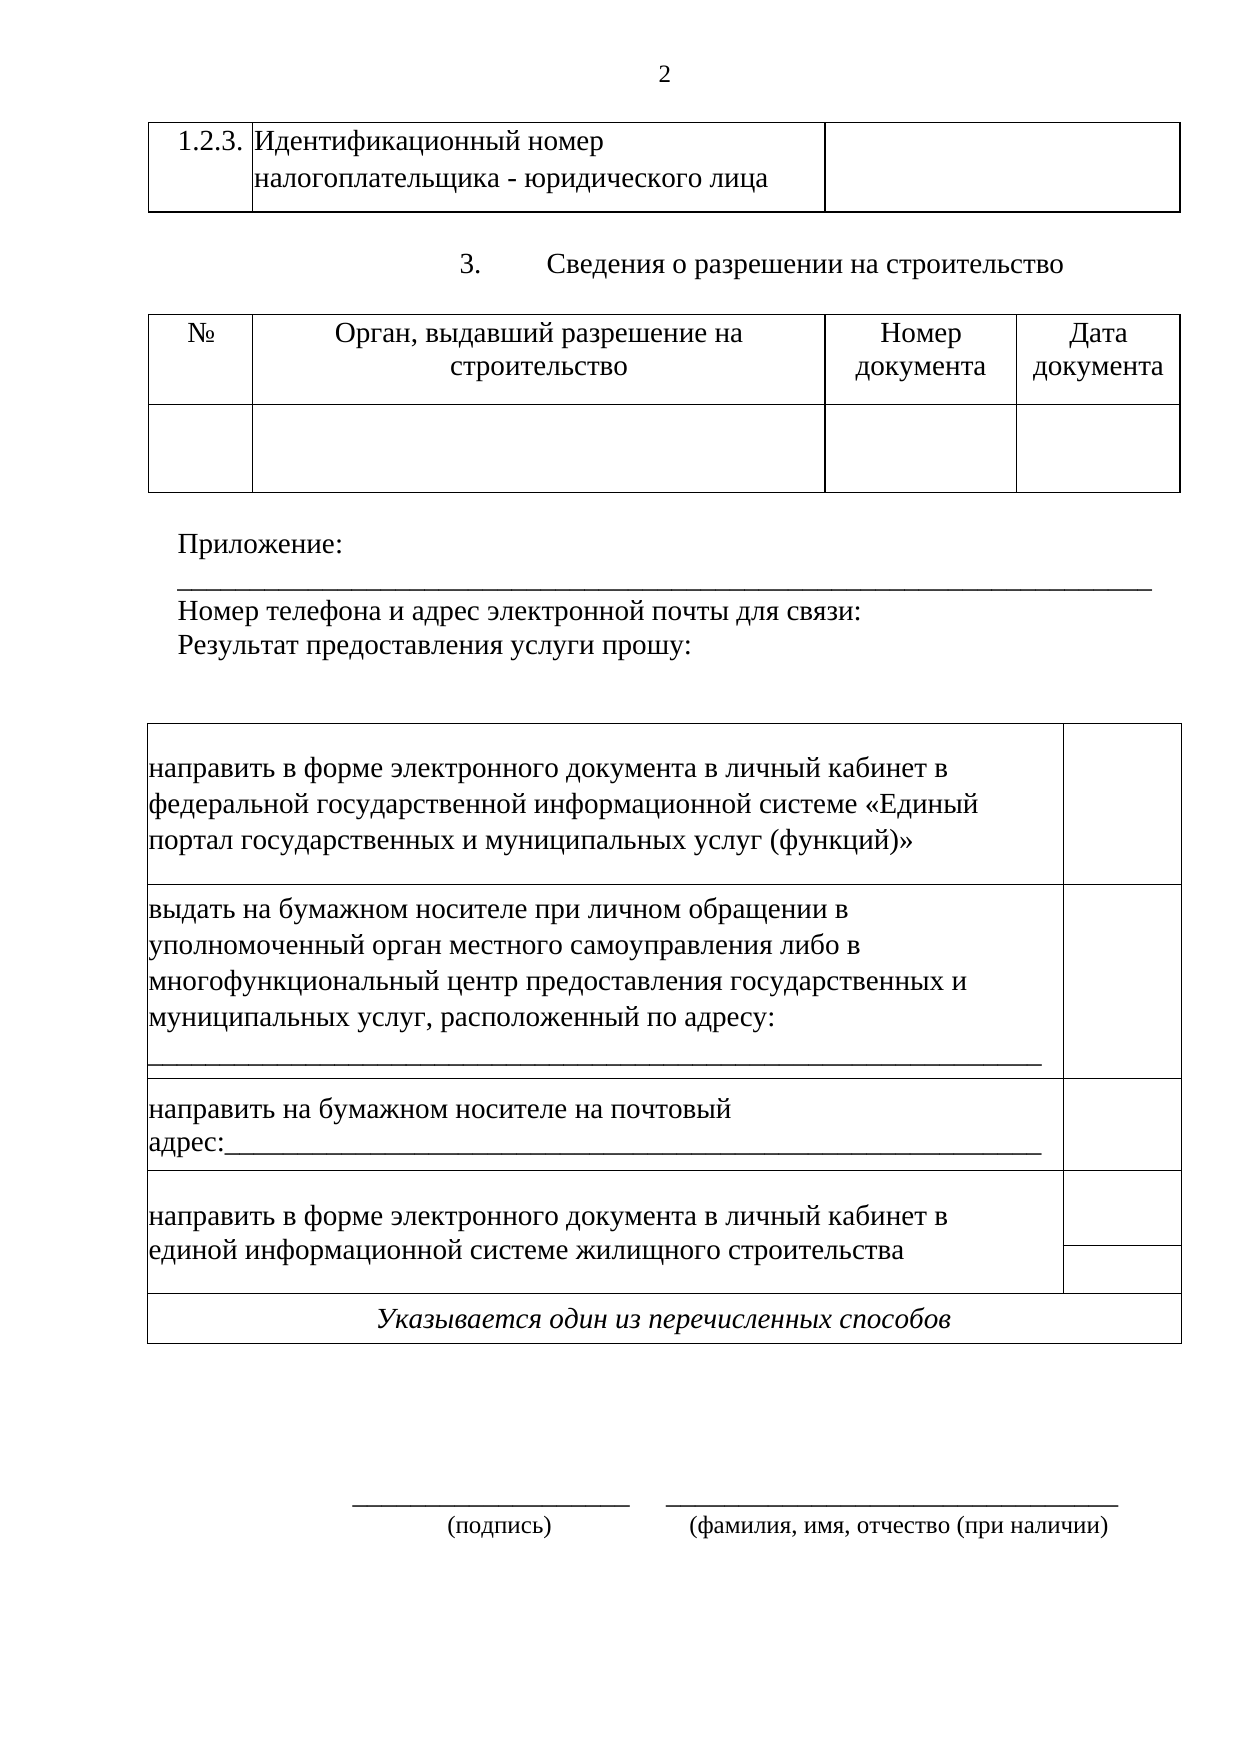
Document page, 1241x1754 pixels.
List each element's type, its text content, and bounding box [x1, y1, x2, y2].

table_header Орган, выдавший разрешение на строительство [253, 315, 824, 404]
list Сведения о разрешении на строительство [418, 247, 1152, 280]
text (подпись) (фамилия, имя, отчество (при наличии) [177, 1510, 1152, 1538]
table_cell [826, 123, 1179, 211]
table_header [1064, 724, 1181, 884]
table_header № [149, 315, 252, 404]
table_cell направить на бумажном носителе на почтовый адрес:________________________________________________________ [148, 1079, 1063, 1170]
table_cell [1064, 1246, 1181, 1293]
text Номер телефона и адрес электронной почты для связи: [177, 593, 1152, 627]
table_header направить в форме электронного документа в личный кабинет в федеральной государственной информационной системе «Единый портал государственных и муниципальных услуг (функций)» [148, 724, 1063, 884]
table_cell [826, 405, 1016, 492]
table_header Номер документа [826, 315, 1016, 404]
table_cell [149, 405, 252, 492]
table_cell направить в форме электронного документа в личный кабинет в единой информационной системе жилищного строительства [148, 1171, 1063, 1293]
text ___________________ _______________________________ [177, 1476, 1152, 1510]
table_cell 1.2.3. [149, 123, 252, 211]
table_cell Идентификационный номер налогоплательщика - юридического лица [253, 123, 824, 211]
table_cell [253, 405, 824, 492]
table_header Дата документа [1017, 315, 1179, 404]
table_cell [1017, 405, 1179, 492]
text Приложение: [177, 526, 1152, 589]
table_cell [1064, 1171, 1181, 1245]
table_cell выдать на бумажном носителе при личном обращении в уполномоченный орган местного самоуправления либо в многофункциональный центр предоставления государственных и муниципальных услуг, расположенный по адресу: ____________________ [148, 885, 1063, 1077]
text Результат предоставления услуги прошу: [177, 627, 1152, 660]
table_cell [1064, 885, 1181, 1077]
table_cell Указывается один из перечисленных способов [148, 1294, 1181, 1343]
table_cell [1064, 1079, 1181, 1170]
